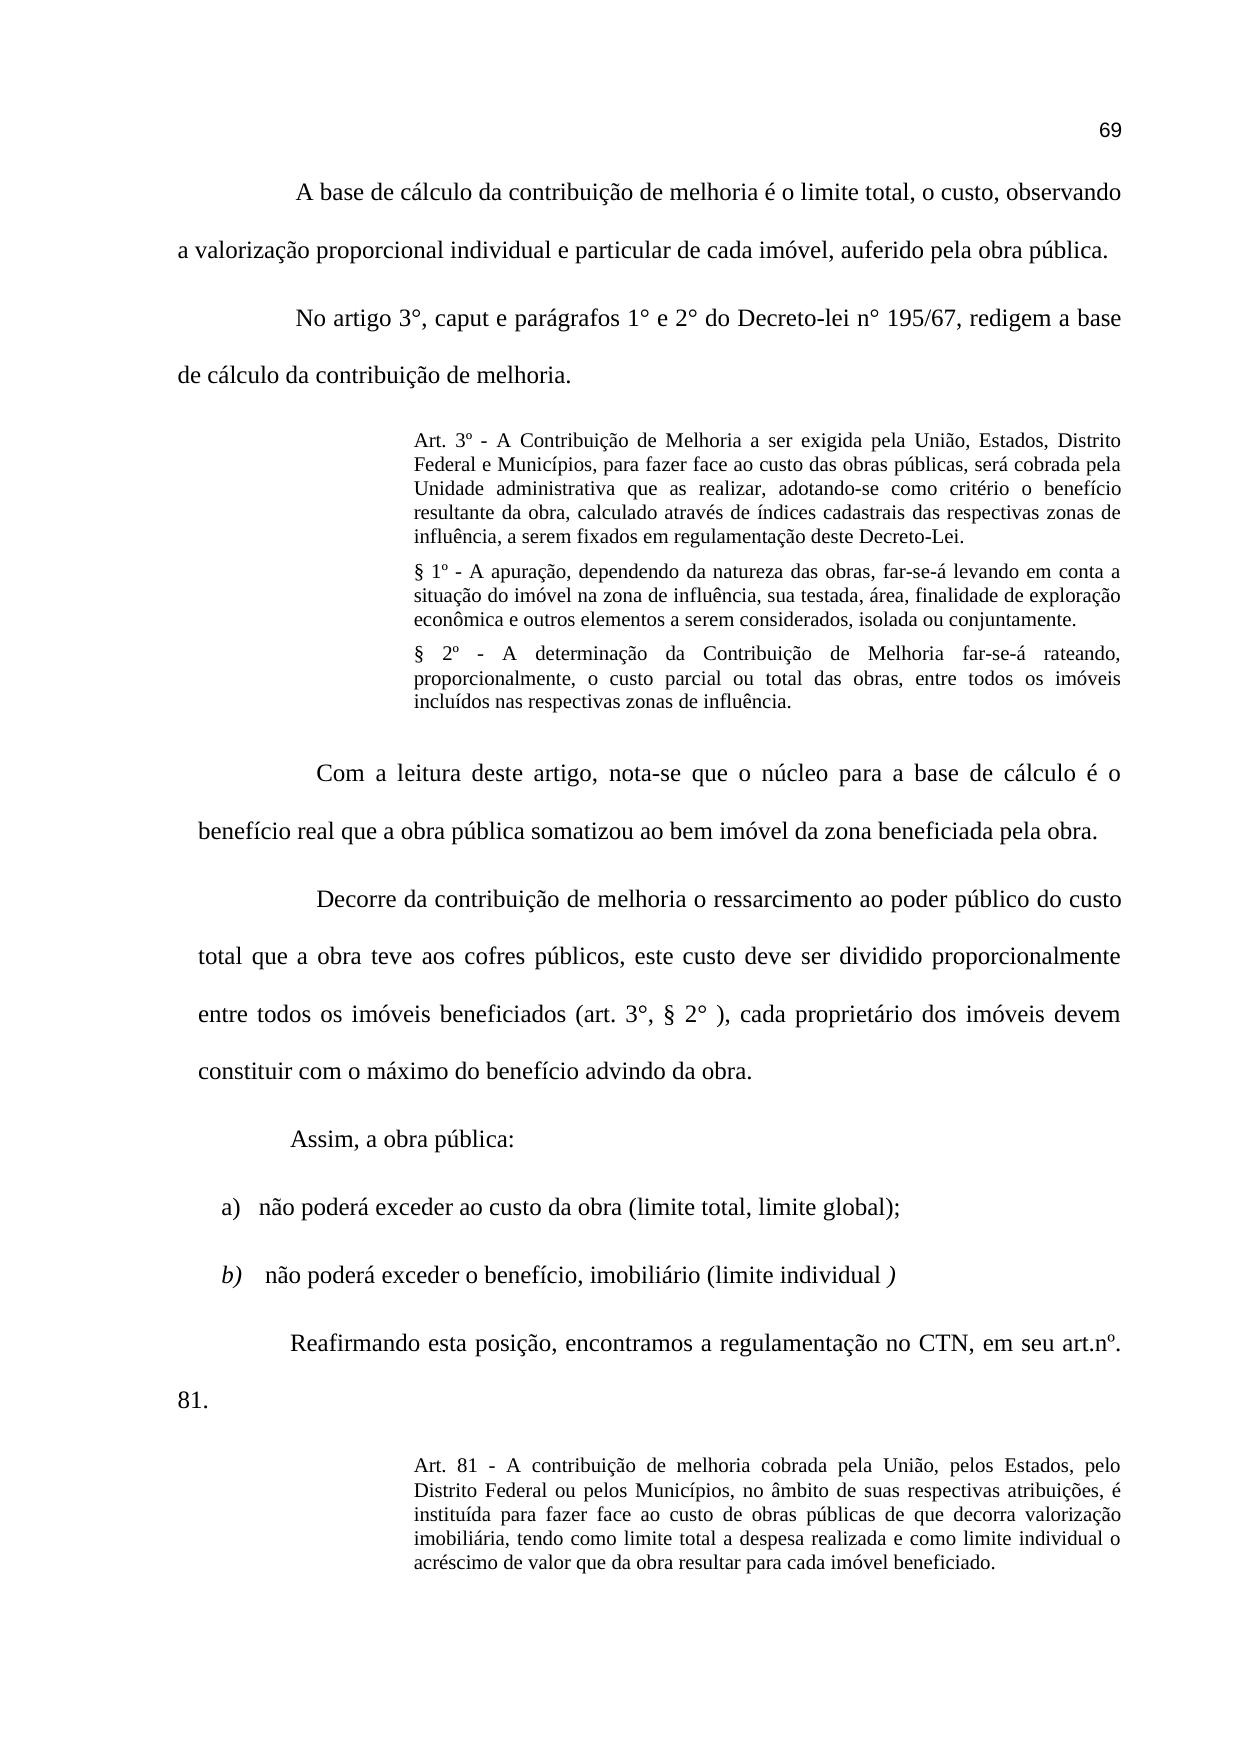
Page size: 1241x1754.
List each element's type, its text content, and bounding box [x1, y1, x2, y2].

list não poderá exceder o benefício, imobiliário (limite individual ) [221, 1260, 1122, 1289]
text A base de cálculo da contribuição de melhoria é o limite total, o custo, observando a valorização proporcional individual e particular de cada imóvel, auferido pela obra pública. [177, 177, 1122, 263]
text Com a leitura deste artigo, nota-se que o núcleo para a base de cálculo é o benefício real que a obra pública somatizou ao bem imóvel da zona beneficiada pela obra. [198, 758, 1122, 845]
text No artigo 3°, caput e parágrafos 1° e 2° do Decreto-lei n° 195/67, redigem a base de cálculo da contribuição de melhoria. [177, 303, 1122, 389]
text § 1º - A apuração, dependendo da natureza das obras, far-se-á levando em conta a situação do imóvel na zona de influência, sua testada, área, finalidade de exploração econômica e outros elementos a serem considerados, isolada ou conjuntamente. [413, 559, 1122, 631]
text Reafirmando esta posição, encontramos a regulamentação no CTN, em seu art.nº. 81. [177, 1328, 1122, 1414]
text Assim, a obra pública: [198, 1124, 1122, 1153]
text § 2º - A determinação da Contribuição de Melhoria far-se-á rateando, proporcionalmente, o custo parcial ou total das obras, entre todos os imóveis incluídos nas respectivas zonas de influência. [413, 641, 1122, 713]
text Art. 3º - A Contribuição de Melhoria a ser exigida pela União, Estados, Distrito Federal e Municípios, para fazer face ao custo das obras públicas, será cobrada pela Unidade administrativa que as realizar, adotando-se como critério o benefício resultante da obra, calculado através de índices cadastrais das respectivas zonas de influência, a serem fixados em regulamentação deste Decreto-Lei. [413, 428, 1122, 548]
list não poderá exceder ao custo da obra (limite total, limite global); [221, 1192, 1122, 1221]
text Art. 81 - A contribuição de melhoria cobrada pela União, pelos Estados, pelo Distrito Federal ou pelos Municípios, no âmbito de suas respectivas atribuições, é instituída para fazer face ao custo de obras públicas de que decorra valorização imobiliária, tendo como limite total a despesa realizada e como limite individual o acréscimo de valor que da obra resultar para cada imóvel beneficiado. [413, 1453, 1122, 1574]
text Decorre da contribuição de melhoria o ressarcimento ao poder público do custo total que a obra teve aos cofres públicos, este custo deve ser dividido proporcionalmente entre todos os imóveis beneficiados (art. 3°, § 2° ), cada proprietário dos imóveis devem constituir com o máximo do benefício advindo da obra. [198, 884, 1122, 1085]
